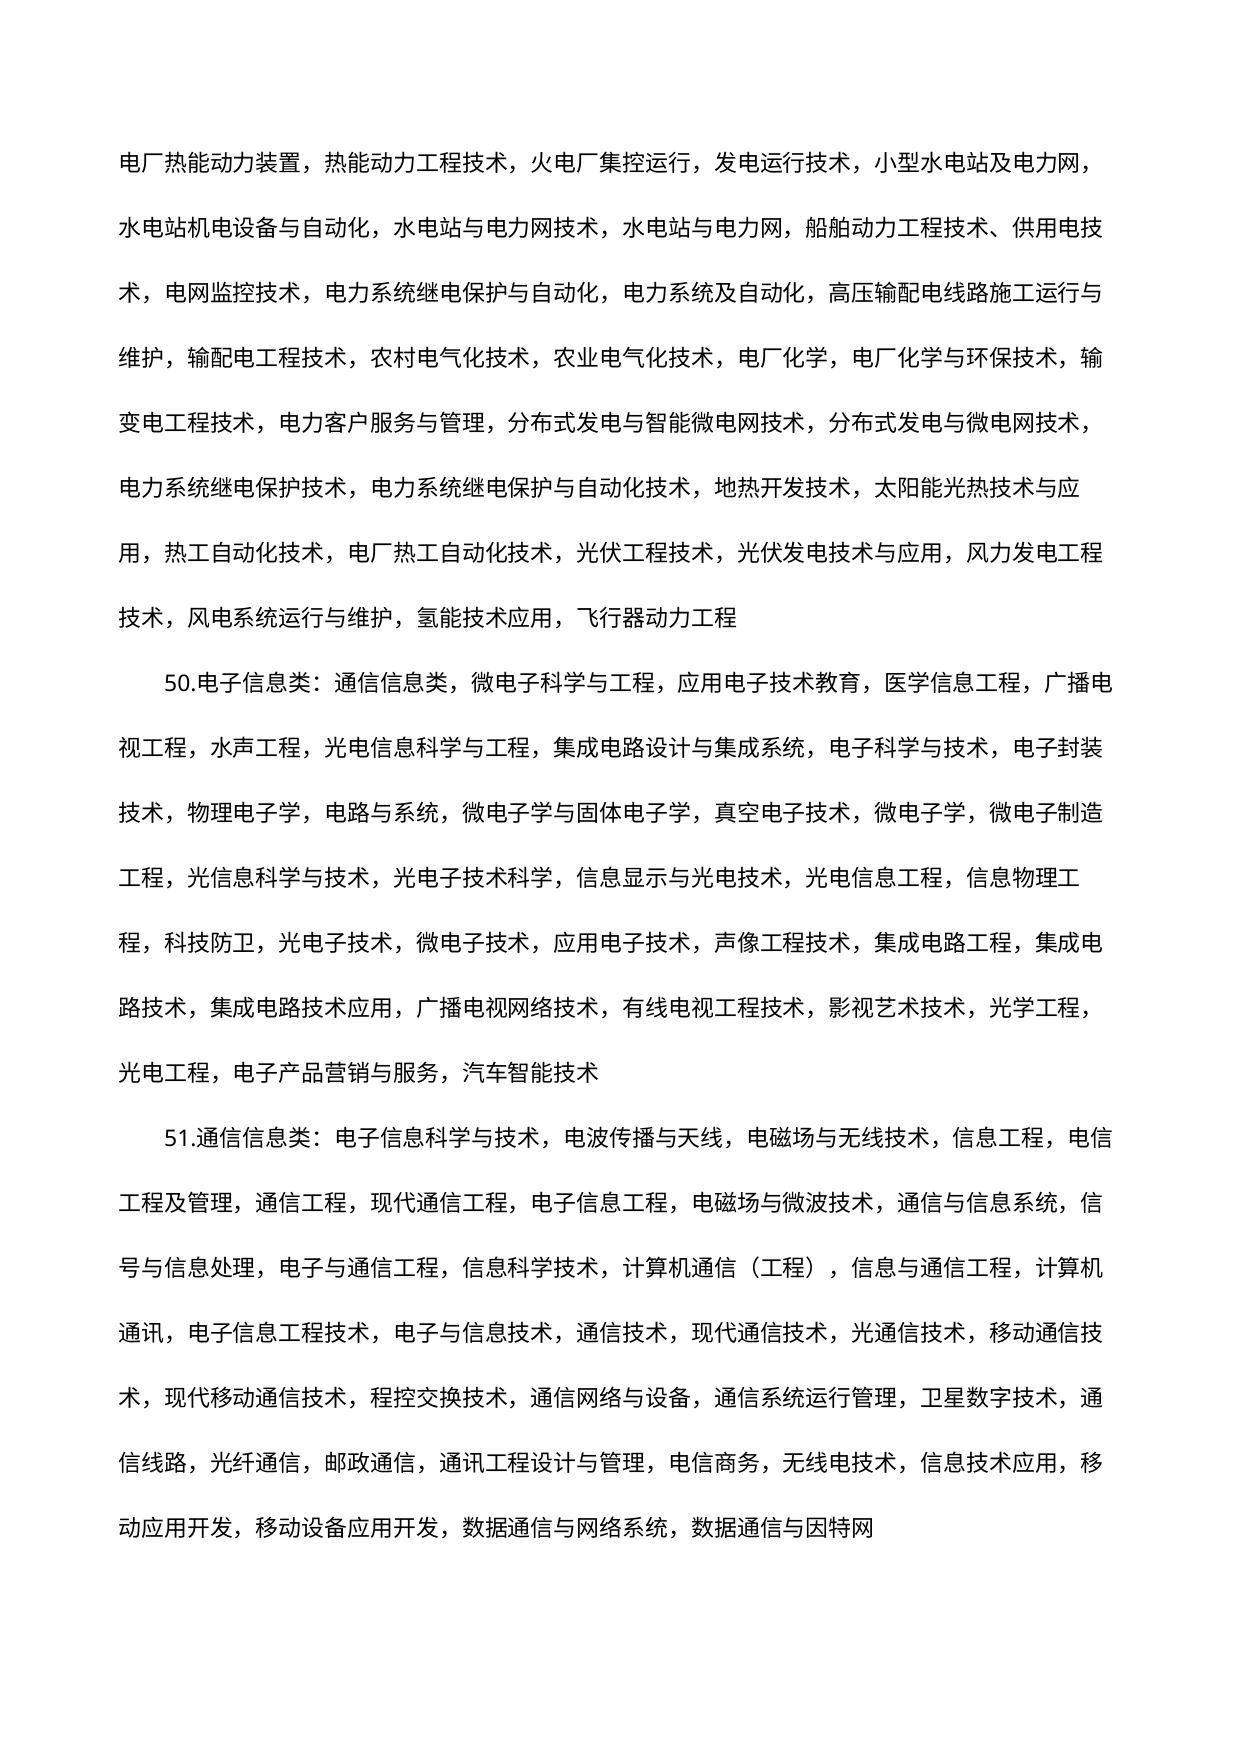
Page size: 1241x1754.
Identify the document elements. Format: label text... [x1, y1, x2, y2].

text 51.通信信息类：电子信息科学与技术，电波传播与天线，电磁场与无线技术，信息工程，电信工程及管理，通信工程，现代通信工程，电子信息工程，电磁场与微波技术，通信与信息系统，信号与信息处理，电子与通信工程，信息科学技术，计算机通信（工程），信息与通信工程，计算机通讯，电子信息工程技术，电子与信息技术，通信技术，现代通信技术，光通信技术，移动通信技术，现代移动通信技术，程控交换技术，通信网络与设备，通信系统运行管理，卫星数字技术，通信线路，光纤通信，邮政通信，通讯工程设计与管理，电信商务，无线电技术，信息技术应用，移动应用开发，移动设备应用开发，数据通信与网络系统，数据通信与因特网 [118, 1104, 1122, 1559]
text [118, 129, 1122, 649]
text 50.电子信息类：通信信息类，微电子科学与工程，应用电子技术教育，医学信息工程，广播电视工程，水声工程，光电信息科学与工程，集成电路设计与集成系统，电子科学与技术，电子封装技术，物理电子学，电路与系统，微电子学与固体电子学，真空电子技术，微电子学，微电子制造工程，光信息科学与技术，光电子技术科学，信息显示与光电技术，光电信息工程，信息物理工程，科技防卫，光电子技术，微电子技术，应用电子技术，声像工程技术，集成电路工程，集成电路技术，集成电路技术应用，广播电视网络技术，有线电视工程技术，影视艺术技术，光学工程，光电工程，电子产品营销与服务，汽车智能技术 [118, 649, 1122, 1104]
